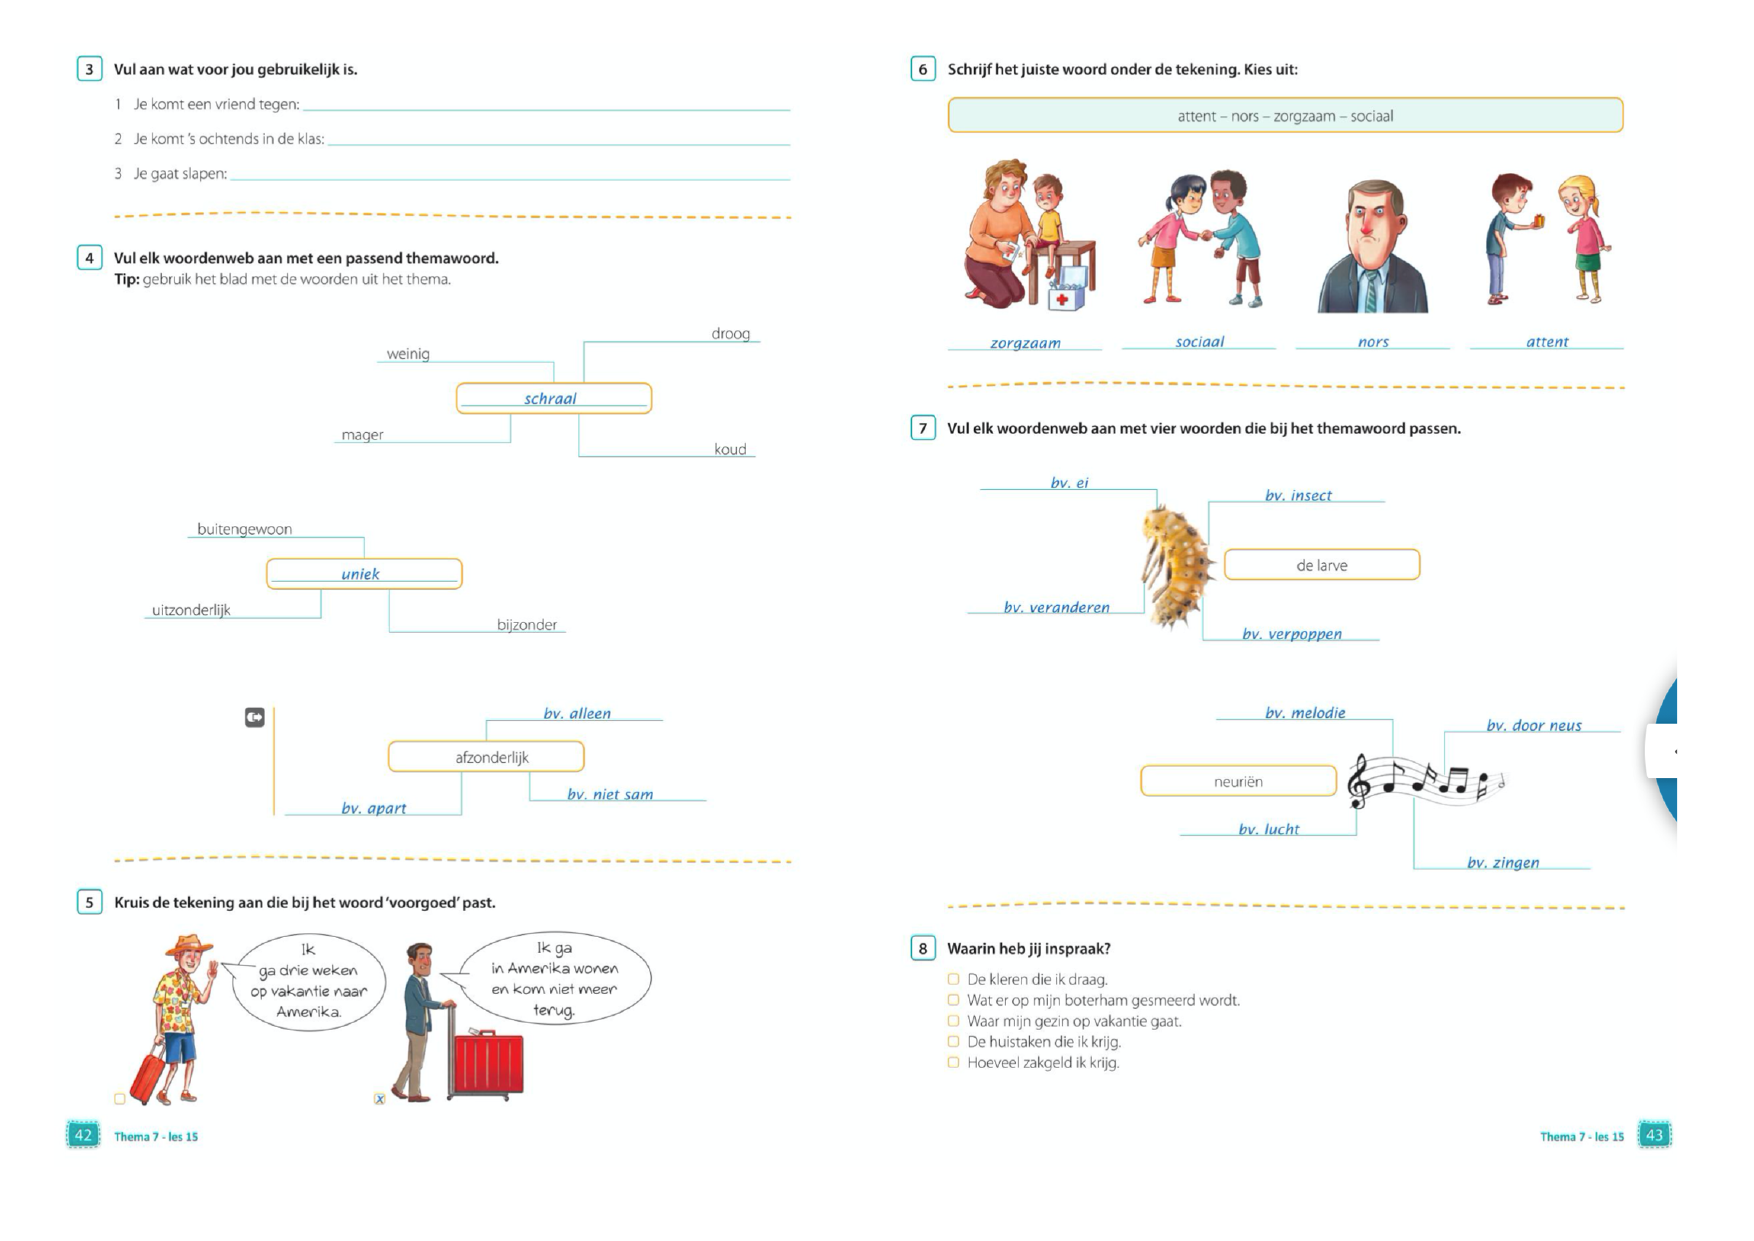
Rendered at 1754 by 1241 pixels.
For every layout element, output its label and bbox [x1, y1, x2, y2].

picture [54, 43, 1678, 1167]
